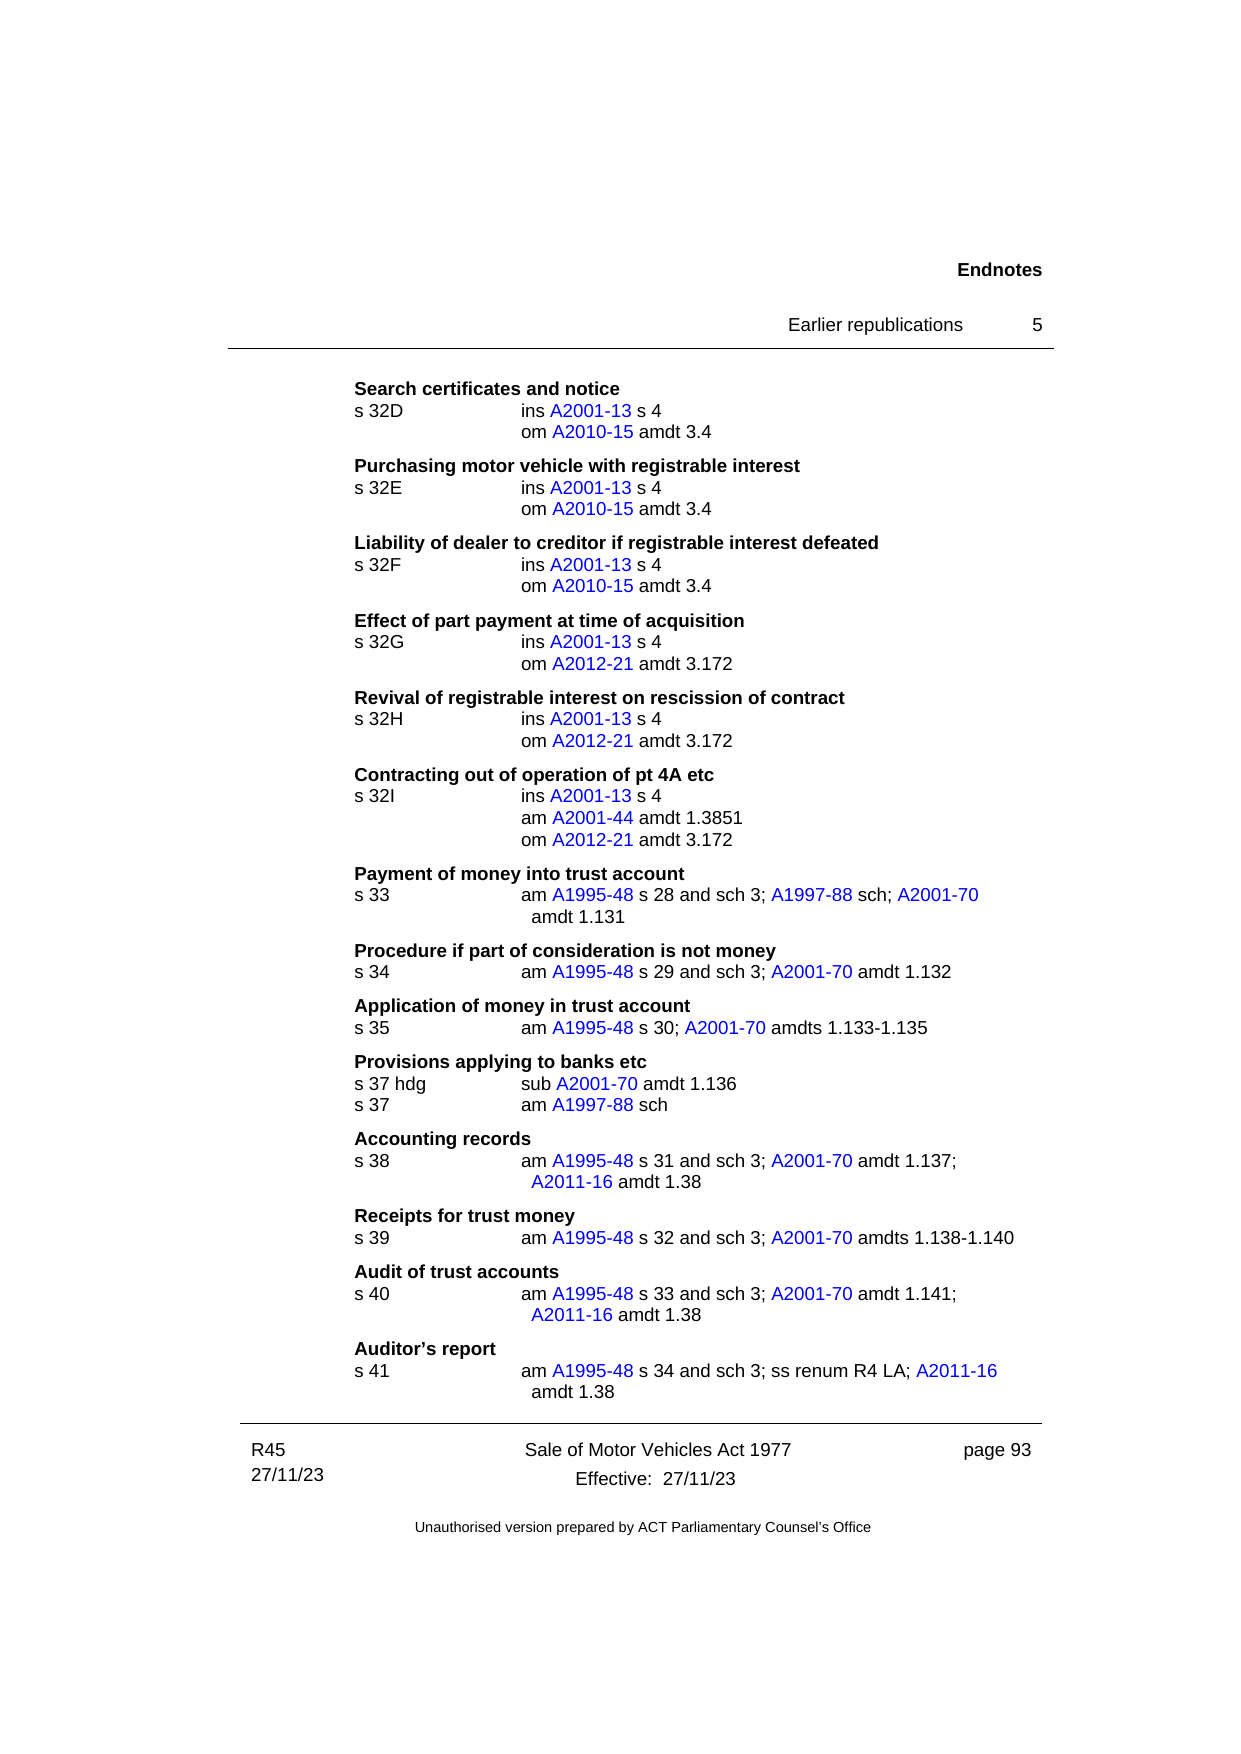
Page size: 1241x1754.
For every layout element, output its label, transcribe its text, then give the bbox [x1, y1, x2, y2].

text s 41 am A1995-48 s 34 and sch 3; ss renum R4 LA; A2011-16 amdt 1.38 [354, 1360, 1042, 1403]
text Provisions applying to banks etc [354, 1051, 1042, 1072]
text Liability of dealer to creditor if registrable interest defeated [354, 532, 1042, 554]
text s 32H ins A2001-13 s 4 [354, 708, 1042, 730]
text s 40 am A1995-48 s 33 and sch 3; A2001-70 amdt 1.141; A2011-16 amdt 1.38 [354, 1282, 1042, 1326]
text Audit of trust accounts [354, 1261, 1042, 1282]
text Contracting out of operation of pt 4A etc [354, 764, 1042, 785]
text Search certificates and notice [354, 378, 1042, 399]
text Purchasing motor vehicle with registrable interest [354, 455, 1042, 477]
text Effect of part payment at time of acquisition [354, 609, 1042, 631]
text s 32D ins A2001-13 s 4 [354, 399, 1042, 421]
text om A2010-15 amdt 3.4 [354, 421, 1042, 442]
text s 32F ins A2001-13 s 4 [354, 554, 1042, 575]
text s 35 am A1995-48 s 30; A2001-70 amdts 1.133-1.135 [354, 1017, 1042, 1038]
text om A2012-21 amdt 3.172 [354, 652, 1042, 674]
text am A2001-44 amdt 1.3851 [354, 807, 1042, 828]
text Auditor’s report [354, 1338, 1042, 1360]
text s 33 am A1995-48 s 28 and sch 3; A1997-88 sch; A2001-70 amdt 1.131 [354, 884, 1042, 927]
text Application of money in trust account [354, 995, 1042, 1017]
text s 34 am A1995-48 s 29 and sch 3; A2001-70 amdt 1.132 [354, 961, 1042, 983]
text s 37 am A1997-88 sch [354, 1094, 1042, 1116]
text Accounting records [354, 1128, 1042, 1150]
text om A2010-15 amdt 3.4 [354, 498, 1042, 520]
text om A2012-21 amdt 3.172 [354, 828, 1042, 850]
text s 32G ins A2001-13 s 4 [354, 631, 1042, 652]
text s 37 hdg sub A2001-70 amdt 1.136 [354, 1072, 1042, 1094]
text Procedure if part of consideration is not money [354, 940, 1042, 961]
text s 39 am A1995-48 s 32 and sch 3; A2001-70 amdts 1.138-1.140 [354, 1227, 1042, 1248]
text Revival of registrable interest on rescission of contract [354, 687, 1042, 708]
text Payment of money into trust account [354, 862, 1042, 884]
text s 32E ins A2001-13 s 4 [354, 477, 1042, 498]
text s 38 am A1995-48 s 31 and sch 3; A2001-70 amdt 1.137; A2011-16 amdt 1.38 [354, 1150, 1042, 1193]
text s 32I ins A2001-13 s 4 [354, 785, 1042, 807]
text Receipts for trust money [354, 1205, 1042, 1227]
text om A2012-21 amdt 3.172 [354, 730, 1042, 751]
text om A2010-15 amdt 3.4 [354, 575, 1042, 597]
